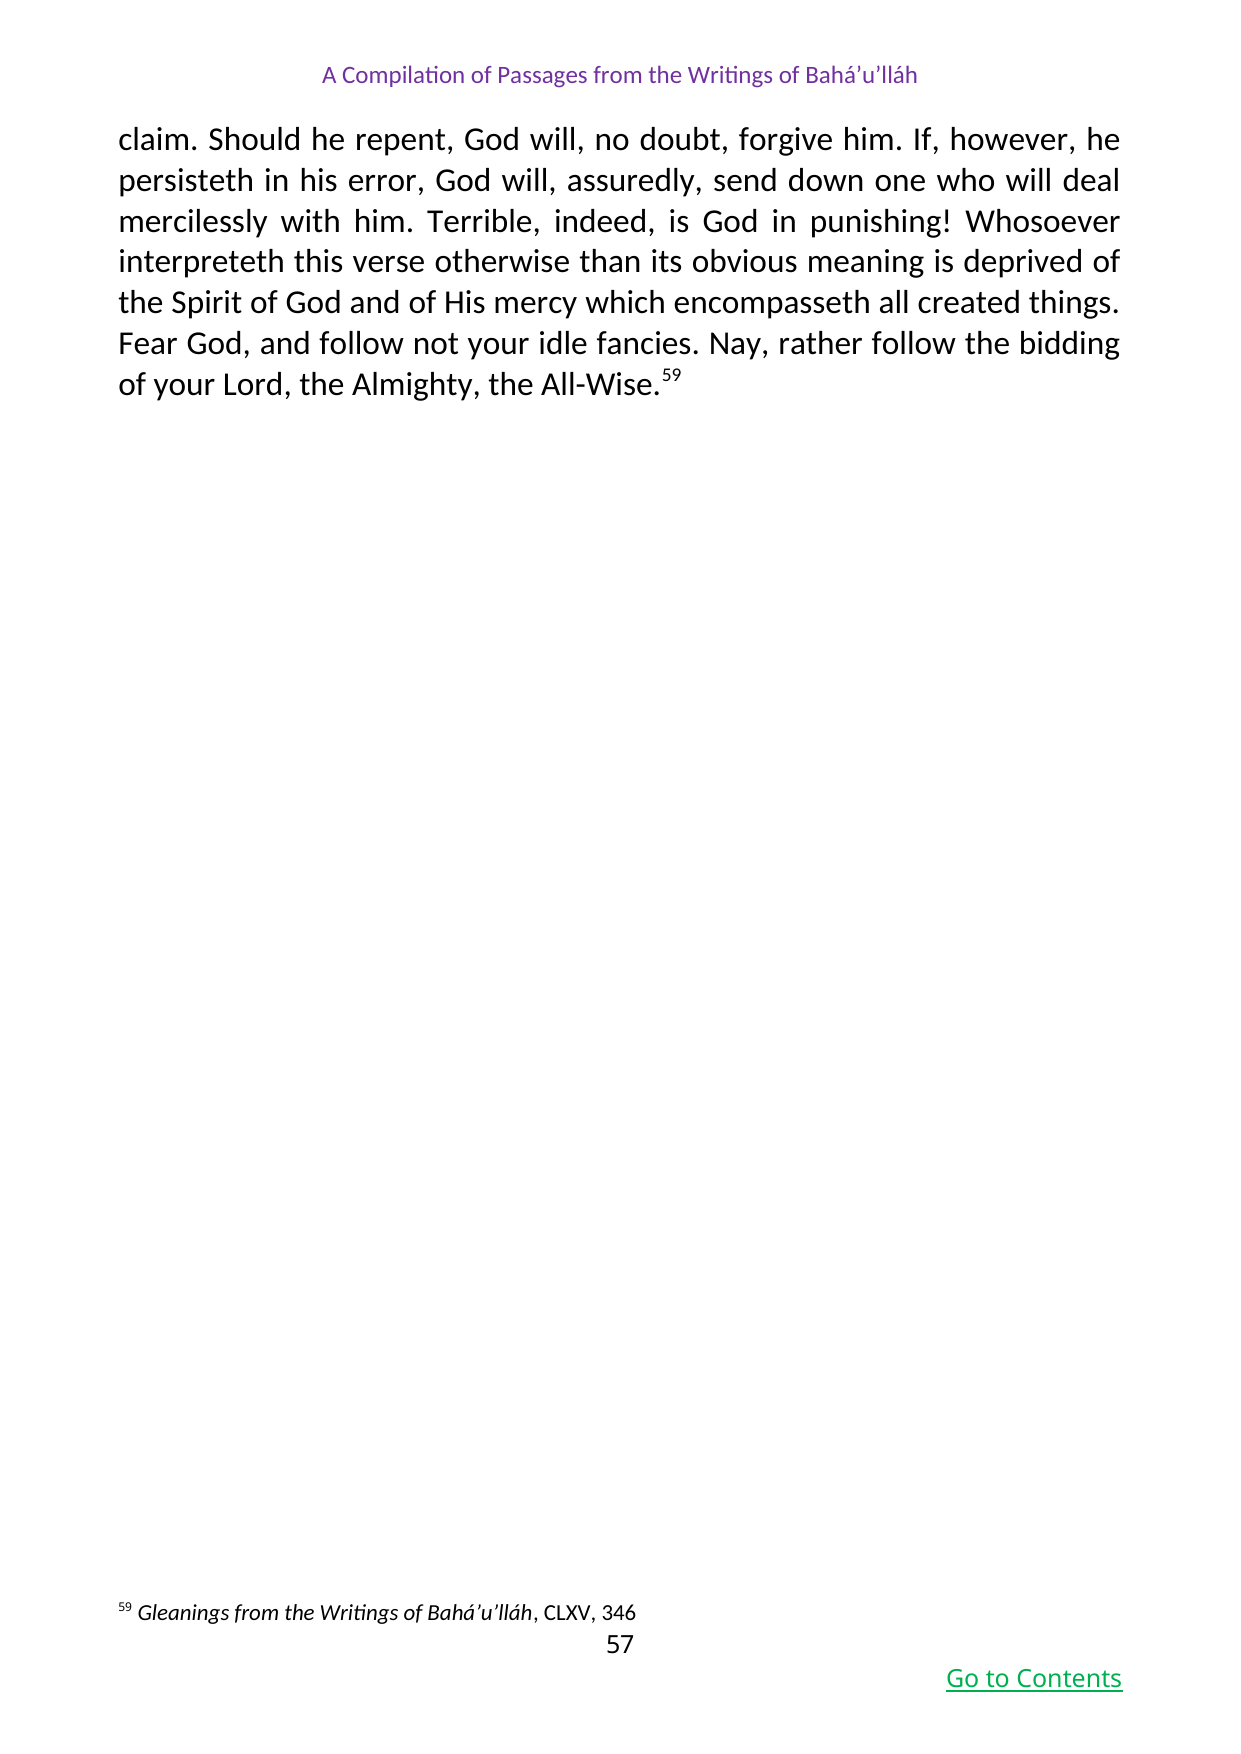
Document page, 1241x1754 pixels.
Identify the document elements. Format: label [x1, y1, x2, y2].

text [118, 118, 1122, 403]
